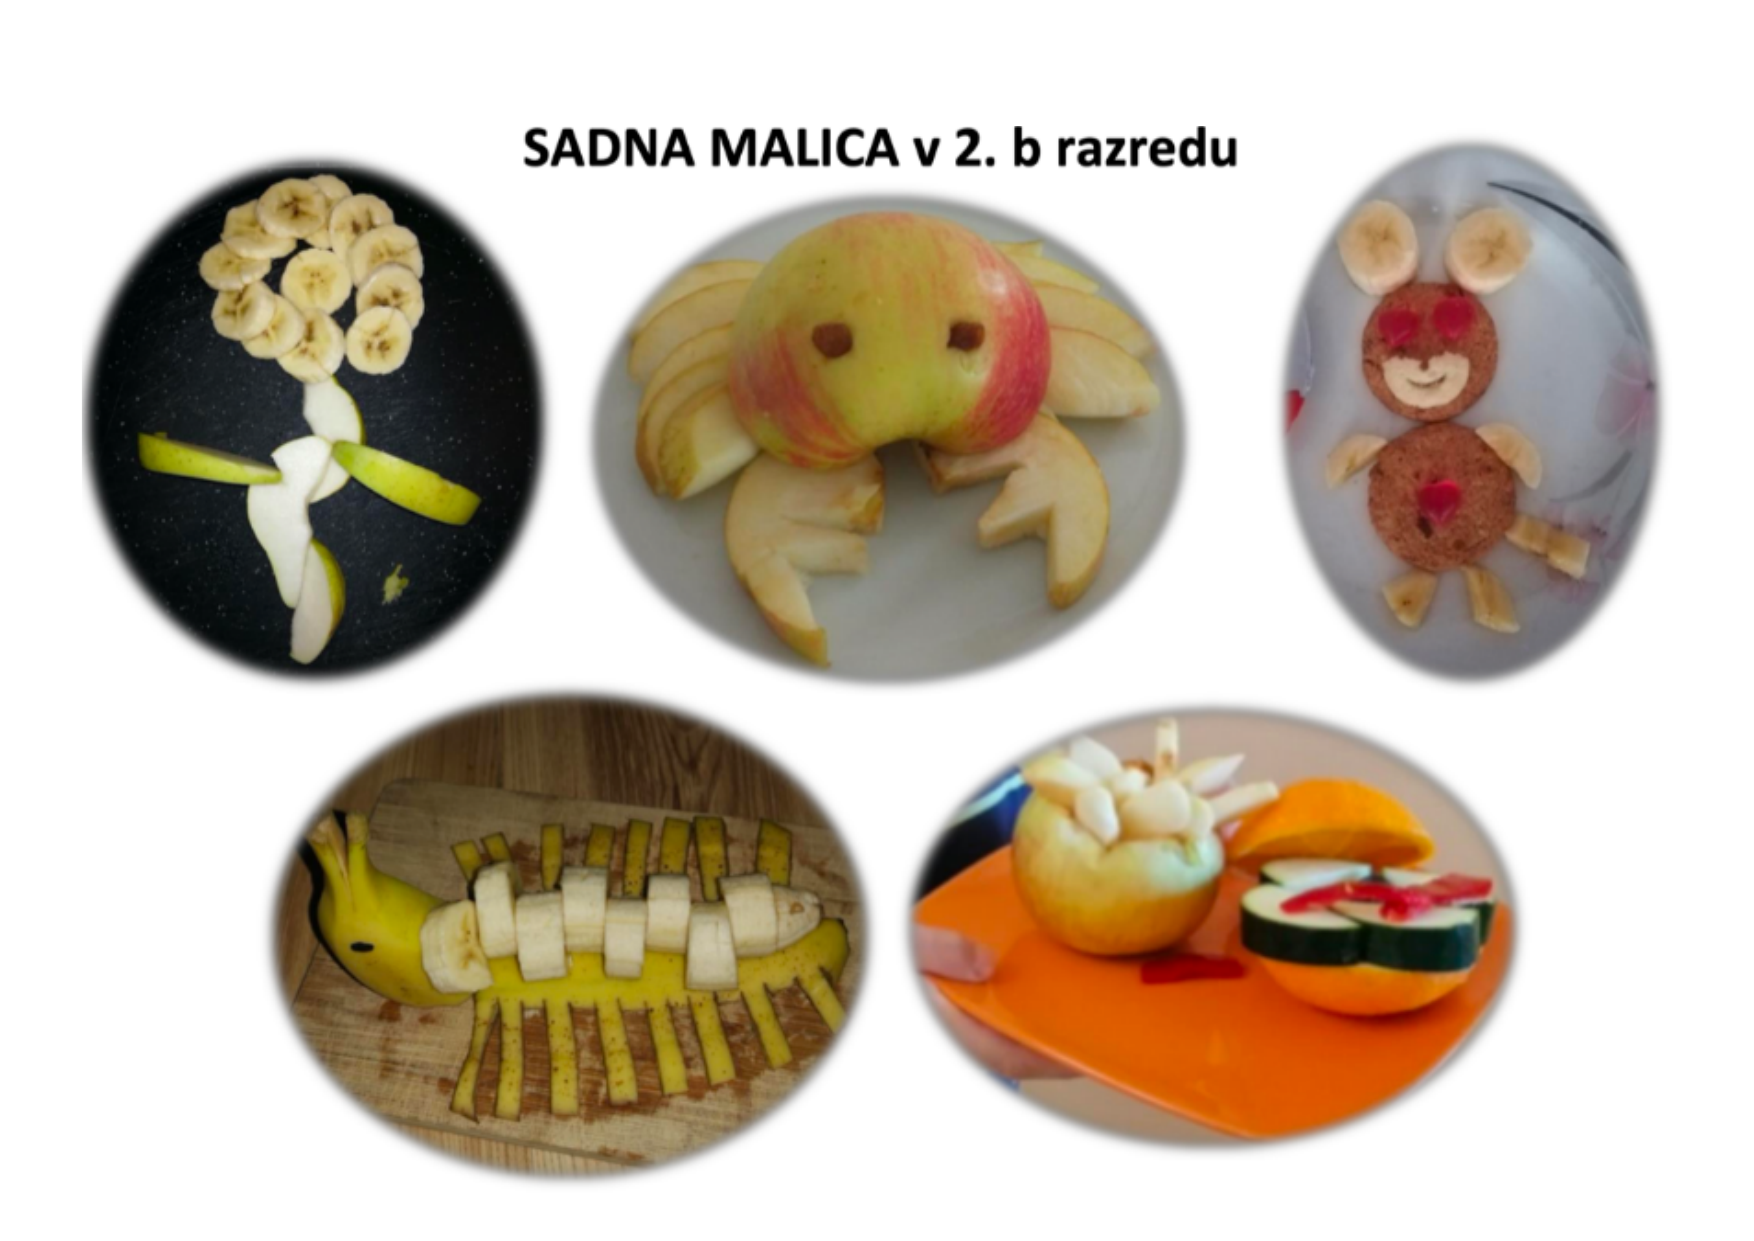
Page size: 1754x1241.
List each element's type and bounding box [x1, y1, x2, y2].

picture [81, 126, 1673, 1205]
